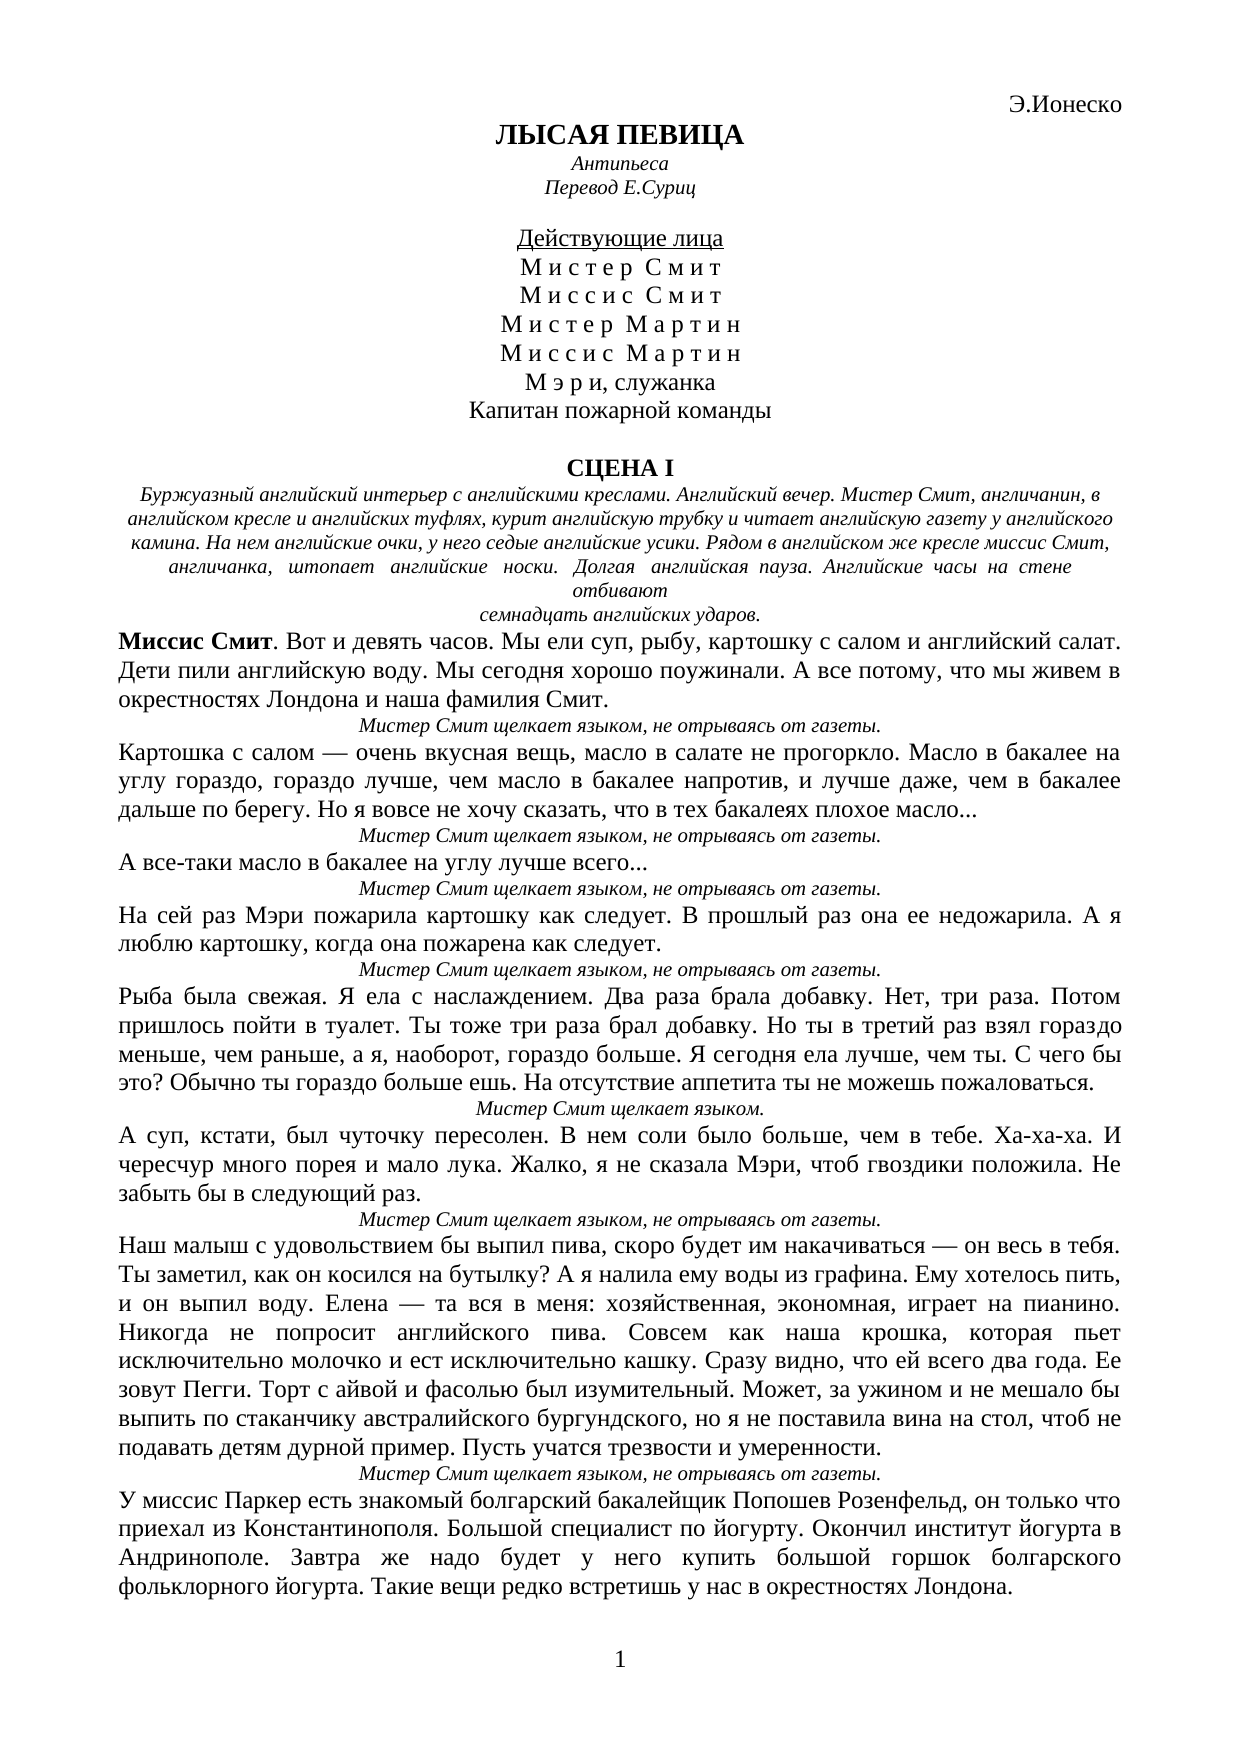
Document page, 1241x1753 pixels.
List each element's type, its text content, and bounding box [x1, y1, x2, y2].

text М и с с и с М а р т и н [118, 338, 1122, 367]
text У миссис Паркер есть знакомый болгарский бакалейщик Попошев Розенфельд, он только что приехал из Константинополя. Большой специалист по йогурту. Окончил институт йогурта в Андринополе. Завтра же надо будет у него купить большой горшок болгарского фольклорного йогурта. Такие вещи редко встретишь у нас в окрестностях Лондона. [118, 1485, 1122, 1600]
text Рыба была свежая. Я ела с наслаждением. Два раза брала добавку. Нет, три раза. Потом пришлось пойти в туалет. Ты тоже три раза брал добавку. Но ты в третий раз взял гораздо меньше, чем раньше, а я, наоборот, гораздо больше. Я сегодня ела лучше, чем ты. С чего бы это? Обычно ты гораздо больше ешь. На отсутствие аппетита ты не можешь пожаловаться. [118, 981, 1122, 1096]
text Э.Ионеско [118, 89, 1122, 117]
text М и с т е р М а р т и н [118, 309, 1122, 338]
text Мистер Смит щелкает языком, не отрываясь от газеты. [118, 1461, 1122, 1485]
text М э р и, служанка [118, 367, 1122, 396]
text М и с с и с С м и т [118, 281, 1122, 309]
text Капитан пожарной команды [118, 396, 1122, 424]
text А все-таки масло в бакалее на углу лучше всего... [118, 847, 1122, 876]
text Буржуазный английский интерьер с английскими креслами. Английский вечер. Мистер Смит, англичанин, в английском кресле и английских туфлях, курит английскую трубку и читает английскую газету у английского камина. На нем английские очки, у него седые английские усики. Рядом в английском же кресле миссис Смит, англичанка, штопает английские носки. Долгая английская пауза. Английские часы на стене отбивают [118, 482, 1122, 602]
text Картошка с салом — очень вкусная вещь, масло в салате не прогоркло. Масло в бакалее на углу гораздо, гораздо лучше, чем масло в бакалее напротив, и лучше даже, чем в бакалее дальше по берегу. Но я вовсе не хочу сказать, что в тех бакалеях плохое масло... [118, 737, 1122, 823]
text М и с т е р С м и т [118, 252, 1122, 281]
text Мистер Смит щелкает языком, не отрываясь от газеты. [118, 823, 1122, 847]
text Миссис Смит. Вот и девять часов. Мы ели суп, рыбу, картошку с салом и английский салат. Дети пили английскую воду. Мы сегодня хорошо поужинали. А все потому, что мы живем в окрестностях Лондона и наша фамилия Смит. [118, 626, 1122, 712]
text Мистер Смит щелкает языком, не отрываясь от газеты. [118, 957, 1122, 981]
text семнадцать английских ударов. [118, 602, 1122, 626]
text А суп, кстати, был чуточку пересолен. В нем соли было больше, чем в тебе. Ха-ха-ха. И чересчур много порея и мало лука. Жалко, я не сказала Мэри, чтоб гвоздики положила. Не забыть бы в следующий раз. [118, 1120, 1122, 1207]
text СЦЕНА I [118, 453, 1122, 482]
text Действующие лица [118, 223, 1122, 252]
text На сей раз Мэри пожарила картошку как следует. В прошлый раз она ее недожарила. А я люблю картошку, когда она пожарена как следует. [118, 900, 1122, 957]
text Антипьеса [118, 151, 1122, 175]
text Наш малыш с удовольствием бы выпил пива, скоро будет им накачиваться — он весь в тебя. Ты заметил, как он косился на бутылку? А я налила ему воды из графина. Ему хотелось пить, и он выпил воду. Елена — та вся в меня: хозяйственная, экономная, играет на пианино. Никогда не попросит английского пива. Совсем как наша крошка, которая пьет исключительно молочко и ест исключительно кашку. Сразу видно, что ей всего два года. Ее зовут Пегги. Торт с айвой и фасолью был изумительный. Может, за ужином и не мешало бы выпить по стаканчику австралийского бургундского, но я не поставила вина на стол, чтоб не подавать детям дурной пример. Пусть учатся трезвости и умеренности. [118, 1231, 1122, 1461]
text Мистер Смит щелкает языком. [118, 1096, 1122, 1120]
text ЛЫСАЯ ПЕВИЦА [118, 117, 1122, 151]
text Мистер Смит щелкает языком, не отрываясь от газеты. [118, 876, 1122, 900]
text Мистер Смит щелкает языком, не отрываясь от газеты. [118, 712, 1122, 737]
text Мистер Смит щелкает языком, не отрываясь от газеты. [118, 1207, 1122, 1231]
text Перевод Е.Суриц [118, 175, 1122, 199]
